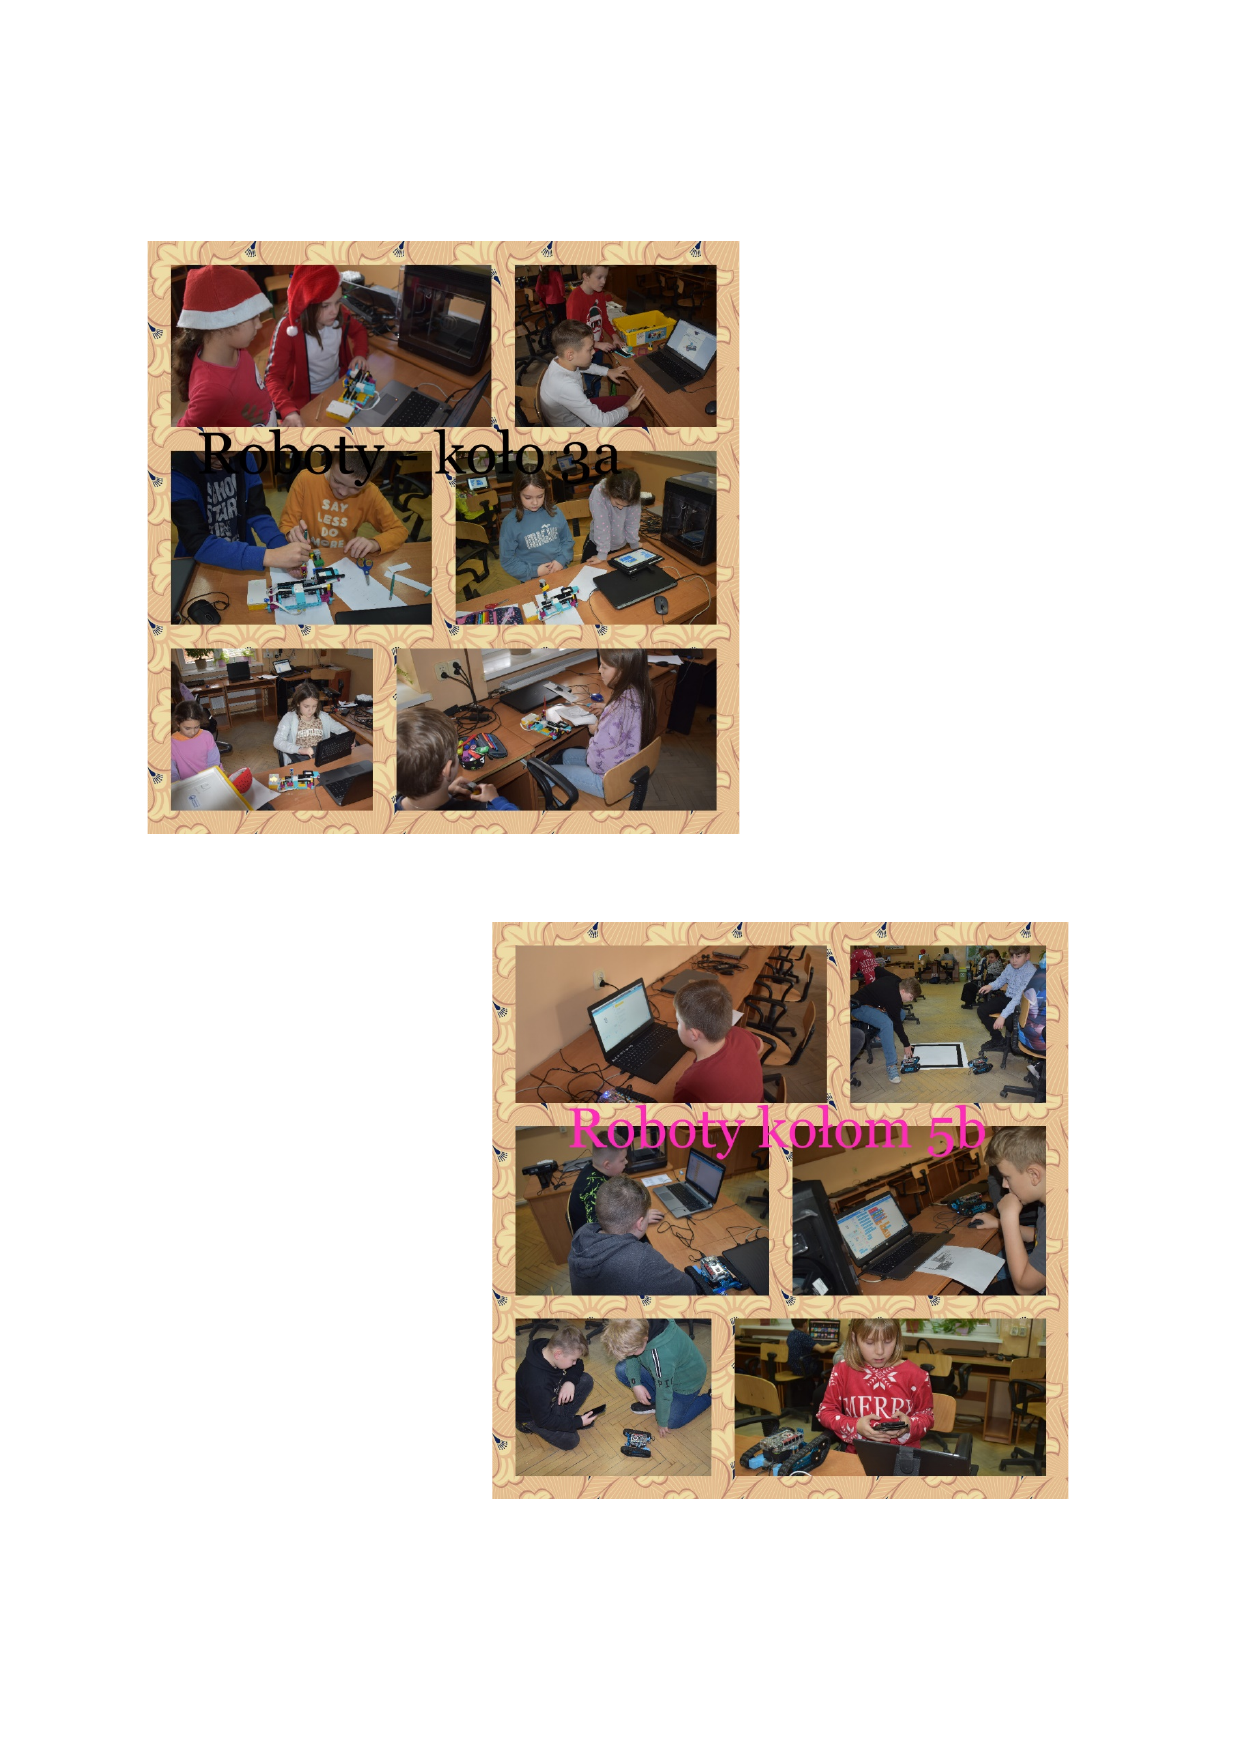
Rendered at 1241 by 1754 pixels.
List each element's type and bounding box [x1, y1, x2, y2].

picture [147, 241, 740, 834]
picture [492, 922, 1069, 1499]
